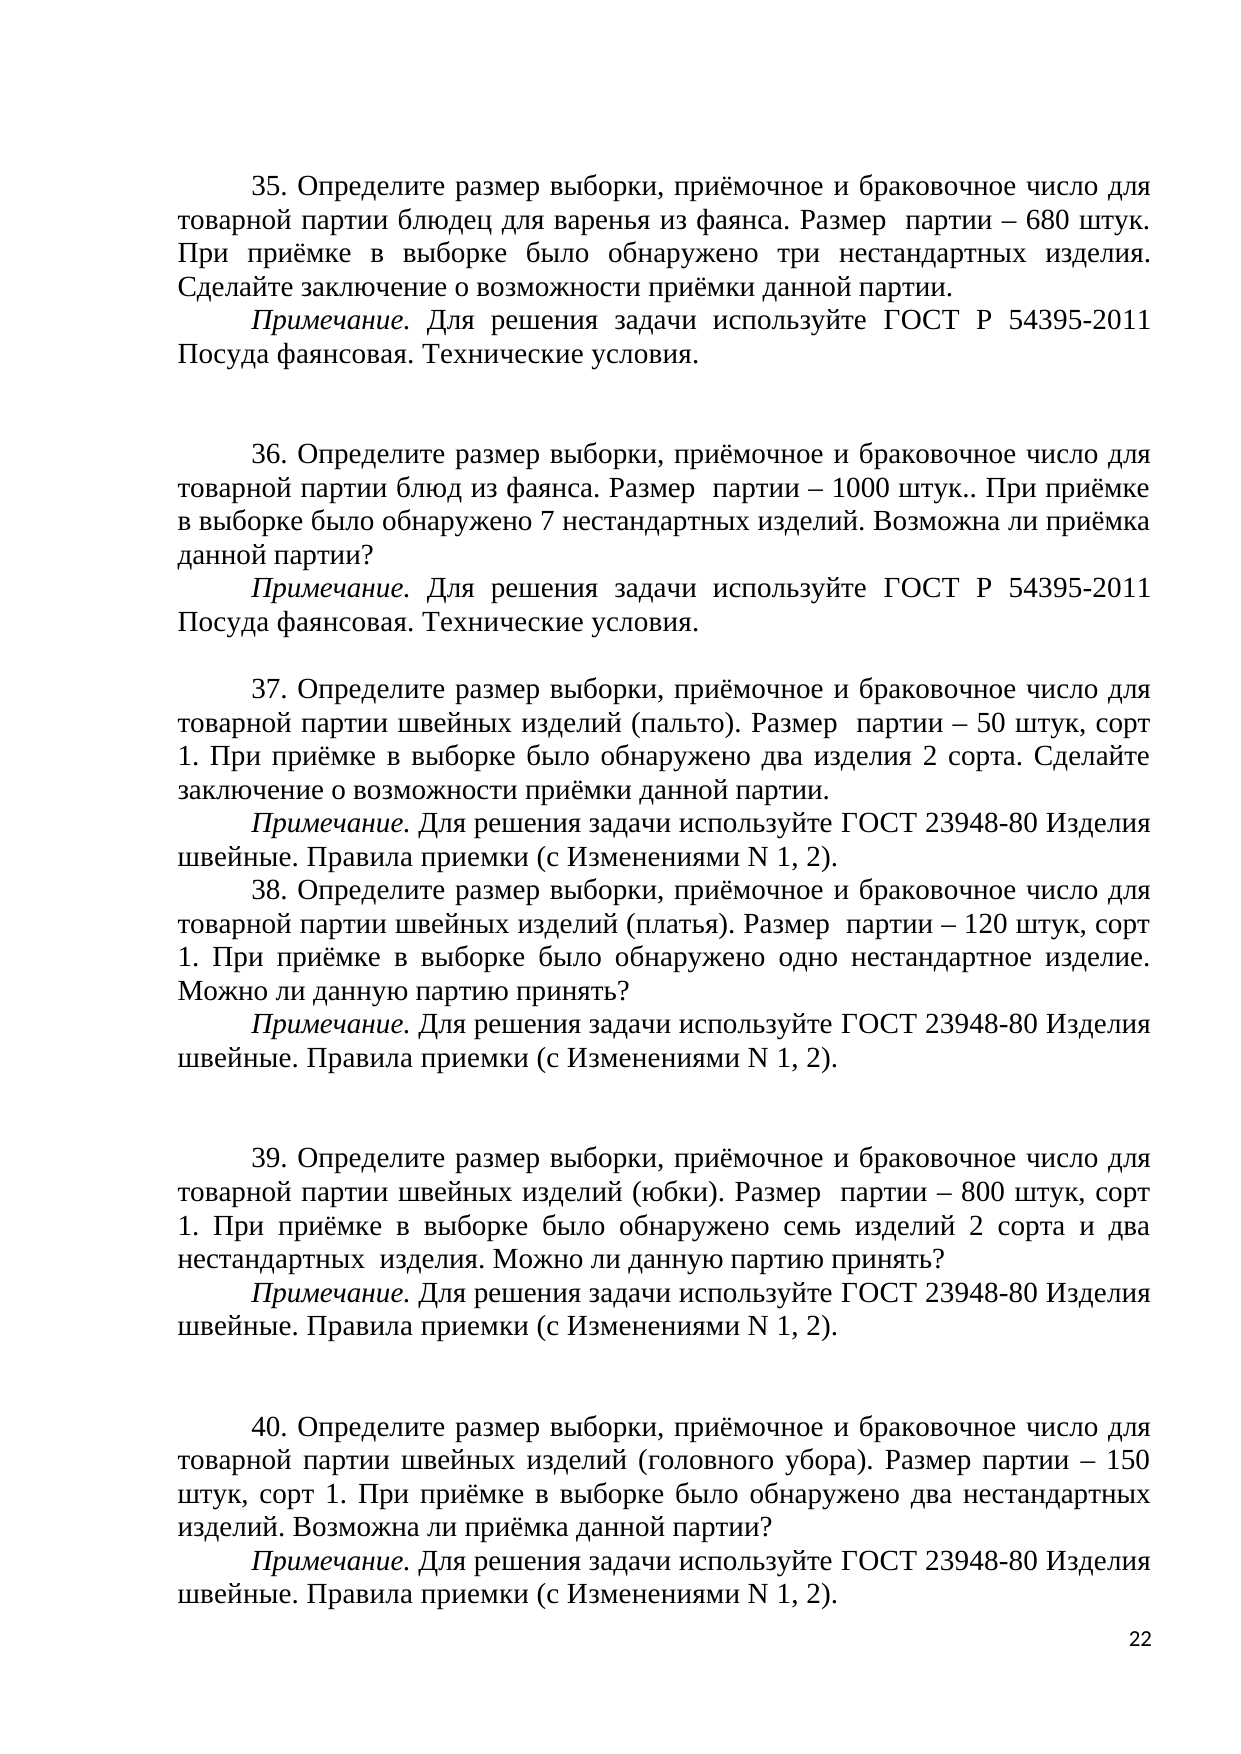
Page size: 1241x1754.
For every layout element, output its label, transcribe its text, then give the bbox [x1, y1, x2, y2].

text 38. Определите размер выборки, приёмочное и браковочное число для товарной партии швейных изделий (платья). Размер партии – 120 штук, сорт 1. При приёмке в выборке было обнаружено одно нестандартное изделие. Можно ли данную партию принять? [177, 872, 1152, 1007]
text 35. Определите размер выборки, приёмочное и браковочное число для товарной партии блюдец для варенья из фаянса. Размер партии – 680 штук. При приёмке в выборке было обнаружено три нестандартных изделия. Сделайте заключение о возможности приёмки данной партии. [177, 168, 1152, 302]
text 40. Определите размер выборки, приёмочное и браковочное число для товарной партии швейных изделий (головного убора). Размер партии – 150 штук, сорт 1. При приёмке в выборке было обнаружено два нестандартных изделий. Возможна ли приёмка данной партии? [177, 1409, 1152, 1543]
text Примечание. Для решения задачи используйте ГОСТ Р 54395-2011 Посуда фаянсовая. Технические условия. [177, 571, 1152, 638]
text Примечание. Для решения задачи используйте ГОСТ 23948-80 Изделия швейные. Правила приемки (с Изменениями N 1, 2). [177, 805, 1152, 872]
text Примечание. Для решения задачи используйте ГОСТ 23948-80 Изделия швейные. Правила приемки (с Изменениями N 1, 2). [177, 1275, 1152, 1342]
text 36. Определите размер выборки, приёмочное и браковочное число для товарной партии блюд из фаянса. Размер партии – 1000 штук.. При приёмке в выборке было обнаружено 7 нестандартных изделий. Возможна ли приёмка данной партии? [177, 436, 1152, 571]
text 39. Определите размер выборки, приёмочное и браковочное число для товарной партии швейных изделий (юбки). Размер партии – 800 штук, сорт 1. При приёмке в выборке было обнаружено семь изделий 2 сорта и два нестандартных изделия. Можно ли данную партию принять? [177, 1141, 1152, 1275]
text Примечание. Для решения задачи используйте ГОСТ 23948-80 Изделия швейные. Правила приемки (с Изменениями N 1, 2). [177, 1543, 1152, 1610]
text Примечание. Для решения задачи используйте ГОСТ 23948-80 Изделия швейные. Правила приемки (с Изменениями N 1, 2). [177, 1007, 1152, 1074]
text Примечание. Для решения задачи используйте ГОСТ Р 54395-2011 Посуда фаянсовая. Технические условия. [177, 302, 1152, 369]
text 37. Определите размер выборки, приёмочное и браковочное число для товарной партии швейных изделий (пальто). Размер партии – 50 штук, сорт 1. При приёмке в выборке было обнаружено два изделия 2 сорта. Сделайте заключение о возможности приёмки данной партии. [177, 671, 1152, 805]
